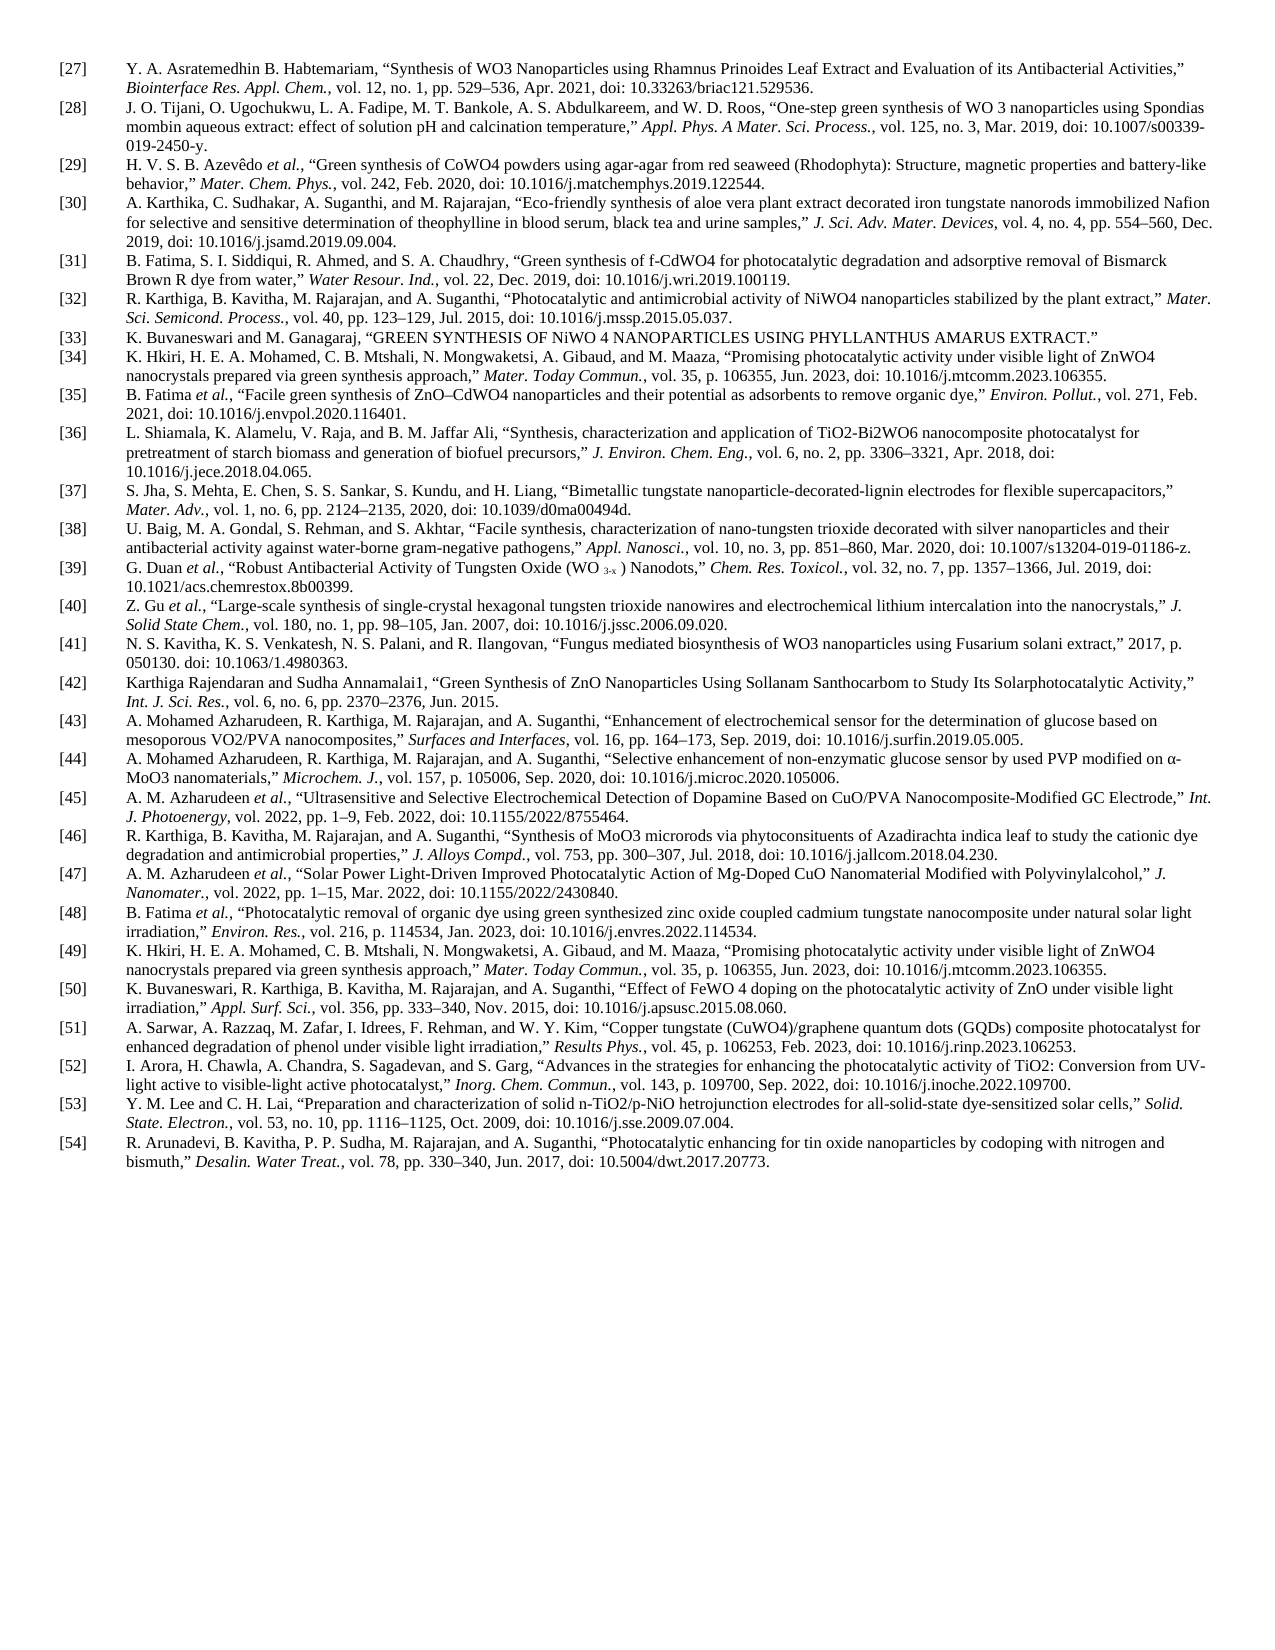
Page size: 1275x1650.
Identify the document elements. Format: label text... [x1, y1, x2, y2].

text [33] K. Buvaneswari and M. Ganagaraj, “GREEN SYNTHESIS OF NiWO 4 NANOPARTICLES USING PHYLLANTHUS AMARUS EXTRACT.” [59, 327, 1216, 347]
text [51] A. Sarwar, A. Razzaq, M. Zafar, I. Idrees, F. Rehman, and W. Y. Kim, “Copper tungstate (CuWO4)/graphene quantum dots (GQDs) composite photocatalyst for enhanced degradation of phenol under visible light irradiation,” Results Phys., vol. 45, p. 106253, Feb. 2023, doi: 10.1016/j.rinp.2023.106253. [59, 1017, 1216, 1056]
text [27] Y. A. Asratemedhin B. Habtemariam, “Synthesis of WO3 Nanoparticles using Rhamnus Prinoides Leaf Extract and Evaluation of its Antibacterial Activities,” Biointerface Res. Appl. Chem., vol. 12, no. 1, pp. 529–536, Apr. 2021, doi: 10.33263/briac121.529536. [59, 59, 1216, 97]
text [36] L. Shiamala, K. Alamelu, V. Raja, and B. M. Jaffar Ali, “Synthesis, characterization and application of TiO2-Bi2WO6 nanocomposite photocatalyst for pretreatment of starch biomass and generation of biofuel precursors,” J. Environ. Chem. Eng., vol. 6, no. 2, pp. 3306–3321, Apr. 2018, doi: 10.1016/j.jece.2018.04.065. [59, 423, 1216, 481]
text [53] Y. M. Lee and C. H. Lai, “Preparation and characterization of solid n-TiO2/p-NiO hetrojunction electrodes for all-solid-state dye-sensitized solar cells,” Solid. State. Electron., vol. 53, no. 10, pp. 1116–1125, Oct. 2009, doi: 10.1016/j.sse.2009.07.004. [59, 1094, 1216, 1132]
text [45] A. M. Azharudeen et al., “Ultrasensitive and Selective Electrochemical Detection of Dopamine Based on CuO/PVA Nanocomposite-Modified GC Electrode,” Int. J. Photoenergy, vol. 2022, pp. 1–9, Feb. 2022, doi: 10.1155/2022/8755464. [59, 787, 1216, 826]
text [31] B. Fatima, S. I. Siddiqui, R. Ahmed, and S. A. Chaudhry, “Green synthesis of f-CdWO4 for photocatalytic degradation and adsorptive removal of Bismarck Brown R dye from water,” Water Resour. Ind., vol. 22, Dec. 2019, doi: 10.1016/j.wri.2019.100119. [59, 251, 1216, 289]
text [54] R. Arunadevi, B. Kavitha, P. P. Sudha, M. Rajarajan, and A. Suganthi, “Photocatalytic enhancing for tin oxide nanoparticles by codoping with nitrogen and bismuth,” Desalin. Water Treat., vol. 78, pp. 330–340, Jun. 2017, doi: 10.5004/dwt.2017.20773. [59, 1132, 1216, 1171]
text [52] I. Arora, H. Chawla, A. Chandra, S. Sagadevan, and S. Garg, “Advances in the strategies for enhancing the photocatalytic activity of TiO2: Conversion from UV-light active to visible-light active photocatalyst,” Inorg. Chem. Commun., vol. 143, p. 109700, Sep. 2022, doi: 10.1016/j.inoche.2022.109700. [59, 1056, 1216, 1094]
text [28] J. O. Tijani, O. Ugochukwu, L. A. Fadipe, M. T. Bankole, A. S. Abdulkareem, and W. D. Roos, “One-step green synthesis of WO 3 nanoparticles using Spondias mombin aqueous extract: effect of solution pH and calcination temperature,” Appl. Phys. A Mater. Sci. Process., vol. 125, no. 3, Mar. 2019, doi: 10.1007/s00339-019-2450-y. [59, 97, 1216, 155]
text [48] B. Fatima et al., “Photocatalytic removal of organic dye using green synthesized zinc oxide coupled cadmium tungstate nanocomposite under natural solar light irradiation,” Environ. Res., vol. 216, p. 114534, Jan. 2023, doi: 10.1016/j.envres.2022.114534. [59, 902, 1216, 941]
text [50] K. Buvaneswari, R. Karthiga, B. Kavitha, M. Rajarajan, and A. Suganthi, “Effect of FeWO 4 doping on the photocatalytic activity of ZnO under visible light irradiation,” Appl. Surf. Sci., vol. 356, pp. 333–340, Nov. 2015, doi: 10.1016/j.apsusc.2015.08.060. [59, 979, 1216, 1017]
text [43] A. Mohamed Azharudeen, R. Karthiga, M. Rajarajan, and A. Suganthi, “Enhancement of electrochemical sensor for the determination of glucose based on mesoporous VO2/PVA nanocomposites,” Surfaces and Interfaces, vol. 16, pp. 164–173, Sep. 2019, doi: 10.1016/j.surfin.2019.05.005. [59, 711, 1216, 749]
text [42] Karthiga Rajendaran and Sudha Annamalai1, “Green Synthesis of ZnO Nanoparticles Using Sollanam Santhocarbom to Study Its Solarphotocatalytic Activity,” Int. J. Sci. Res., vol. 6, no. 6, pp. 2370–2376, Jun. 2015. [59, 672, 1216, 711]
text [46] R. Karthiga, B. Kavitha, M. Rajarajan, and A. Suganthi, “Synthesis of MoO3 microrods via phytoconsituents of Azadirachta indica leaf to study the cationic dye degradation and antimicrobial properties,” J. Alloys Compd., vol. 753, pp. 300–307, Jul. 2018, doi: 10.1016/j.jallcom.2018.04.230. [59, 826, 1216, 864]
text [35] B. Fatima et al., “Facile green synthesis of ZnO–CdWO4 nanoparticles and their potential as adsorbents to remove organic dye,” Environ. Pollut., vol. 271, Feb. 2021, doi: 10.1016/j.envpol.2020.116401. [59, 385, 1216, 423]
text [40] Z. Gu et al., “Large-scale synthesis of single-crystal hexagonal tungsten trioxide nanowires and electrochemical lithium intercalation into the nanocrystals,” J. Solid State Chem., vol. 180, no. 1, pp. 98–105, Jan. 2007, doi: 10.1016/j.jssc.2006.09.020. [59, 596, 1216, 634]
text [41] N. S. Kavitha, K. S. Venkatesh, N. S. Palani, and R. Ilangovan, “Fungus mediated biosynthesis of WO3 nanoparticles using Fusarium solani extract,” 2017, p. 050130. doi: 10.1063/1.4980363. [59, 634, 1216, 672]
text [44] A. Mohamed Azharudeen, R. Karthiga, M. Rajarajan, and A. Suganthi, “Selective enhancement of non-enzymatic glucose sensor by used PVP modified on α-MoO3 nanomaterials,” Microchem. J., vol. 157, p. 105006, Sep. 2020, doi: 10.1016/j.microc.2020.105006. [59, 749, 1216, 787]
text [38] U. Baig, M. A. Gondal, S. Rehman, and S. Akhtar, “Facile synthesis, characterization of nano-tungsten trioxide decorated with silver nanoparticles and their antibacterial activity against water-borne gram-negative pathogens,” Appl. Nanosci., vol. 10, no. 3, pp. 851–860, Mar. 2020, doi: 10.1007/s13204-019-01186-z. [59, 519, 1216, 557]
text [39] G. Duan et al., “Robust Antibacterial Activity of Tungsten Oxide (WO 3-x ) Nanodots,” Chem. Res. Toxicol., vol. 32, no. 7, pp. 1357–1366, Jul. 2019, doi: 10.1021/acs.chemrestox.8b00399. [59, 557, 1216, 596]
text [47] A. M. Azharudeen et al., “Solar Power Light-Driven Improved Photocatalytic Action of Mg-Doped CuO Nanomaterial Modified with Polyvinylalcohol,” J. Nanomater., vol. 2022, pp. 1–15, Mar. 2022, doi: 10.1155/2022/2430840. [59, 864, 1216, 902]
text [34] K. Hkiri, H. E. A. Mohamed, C. B. Mtshali, N. Mongwaketsi, A. Gibaud, and M. Maaza, “Promising photocatalytic activity under visible light of ZnWO4 nanocrystals prepared via green synthesis approach,” Mater. Today Commun., vol. 35, p. 106355, Jun. 2023, doi: 10.1016/j.mtcomm.2023.106355. [59, 347, 1216, 385]
text [30] A. Karthika, C. Sudhakar, A. Suganthi, and M. Rajarajan, “Eco-friendly synthesis of aloe vera plant extract decorated iron tungstate nanorods immobilized Nafion for selective and sensitive determination of theophylline in blood serum, black tea and urine samples,” J. Sci. Adv. Mater. Devices, vol. 4, no. 4, pp. 554–560, Dec. 2019, doi: 10.1016/j.jsamd.2019.09.004. [59, 193, 1216, 251]
text [29] H. V. S. B. Azevêdo et al., “Green synthesis of CoWO4 powders using agar-agar from red seaweed (Rhodophyta): Structure, magnetic properties and battery-like behavior,” Mater. Chem. Phys., vol. 242, Feb. 2020, doi: 10.1016/j.matchemphys.2019.122544. [59, 155, 1216, 193]
text [37] S. Jha, S. Mehta, E. Chen, S. S. Sankar, S. Kundu, and H. Liang, “Bimetallic tungstate nanoparticle-decorated-lignin electrodes for flexible supercapacitors,” Mater. Adv., vol. 1, no. 6, pp. 2124–2135, 2020, doi: 10.1039/d0ma00494d. [59, 481, 1216, 519]
text [49] K. Hkiri, H. E. A. Mohamed, C. B. Mtshali, N. Mongwaketsi, A. Gibaud, and M. Maaza, “Promising photocatalytic activity under visible light of ZnWO4 nanocrystals prepared via green synthesis approach,” Mater. Today Commun., vol. 35, p. 106355, Jun. 2023, doi: 10.1016/j.mtcomm.2023.106355. [59, 941, 1216, 979]
text [32] R. Karthiga, B. Kavitha, M. Rajarajan, and A. Suganthi, “Photocatalytic and antimicrobial activity of NiWO4 nanoparticles stabilized by the plant extract,” Mater. Sci. Semicond. Process., vol. 40, pp. 123–129, Jul. 2015, doi: 10.1016/j.mssp.2015.05.037. [59, 289, 1216, 327]
